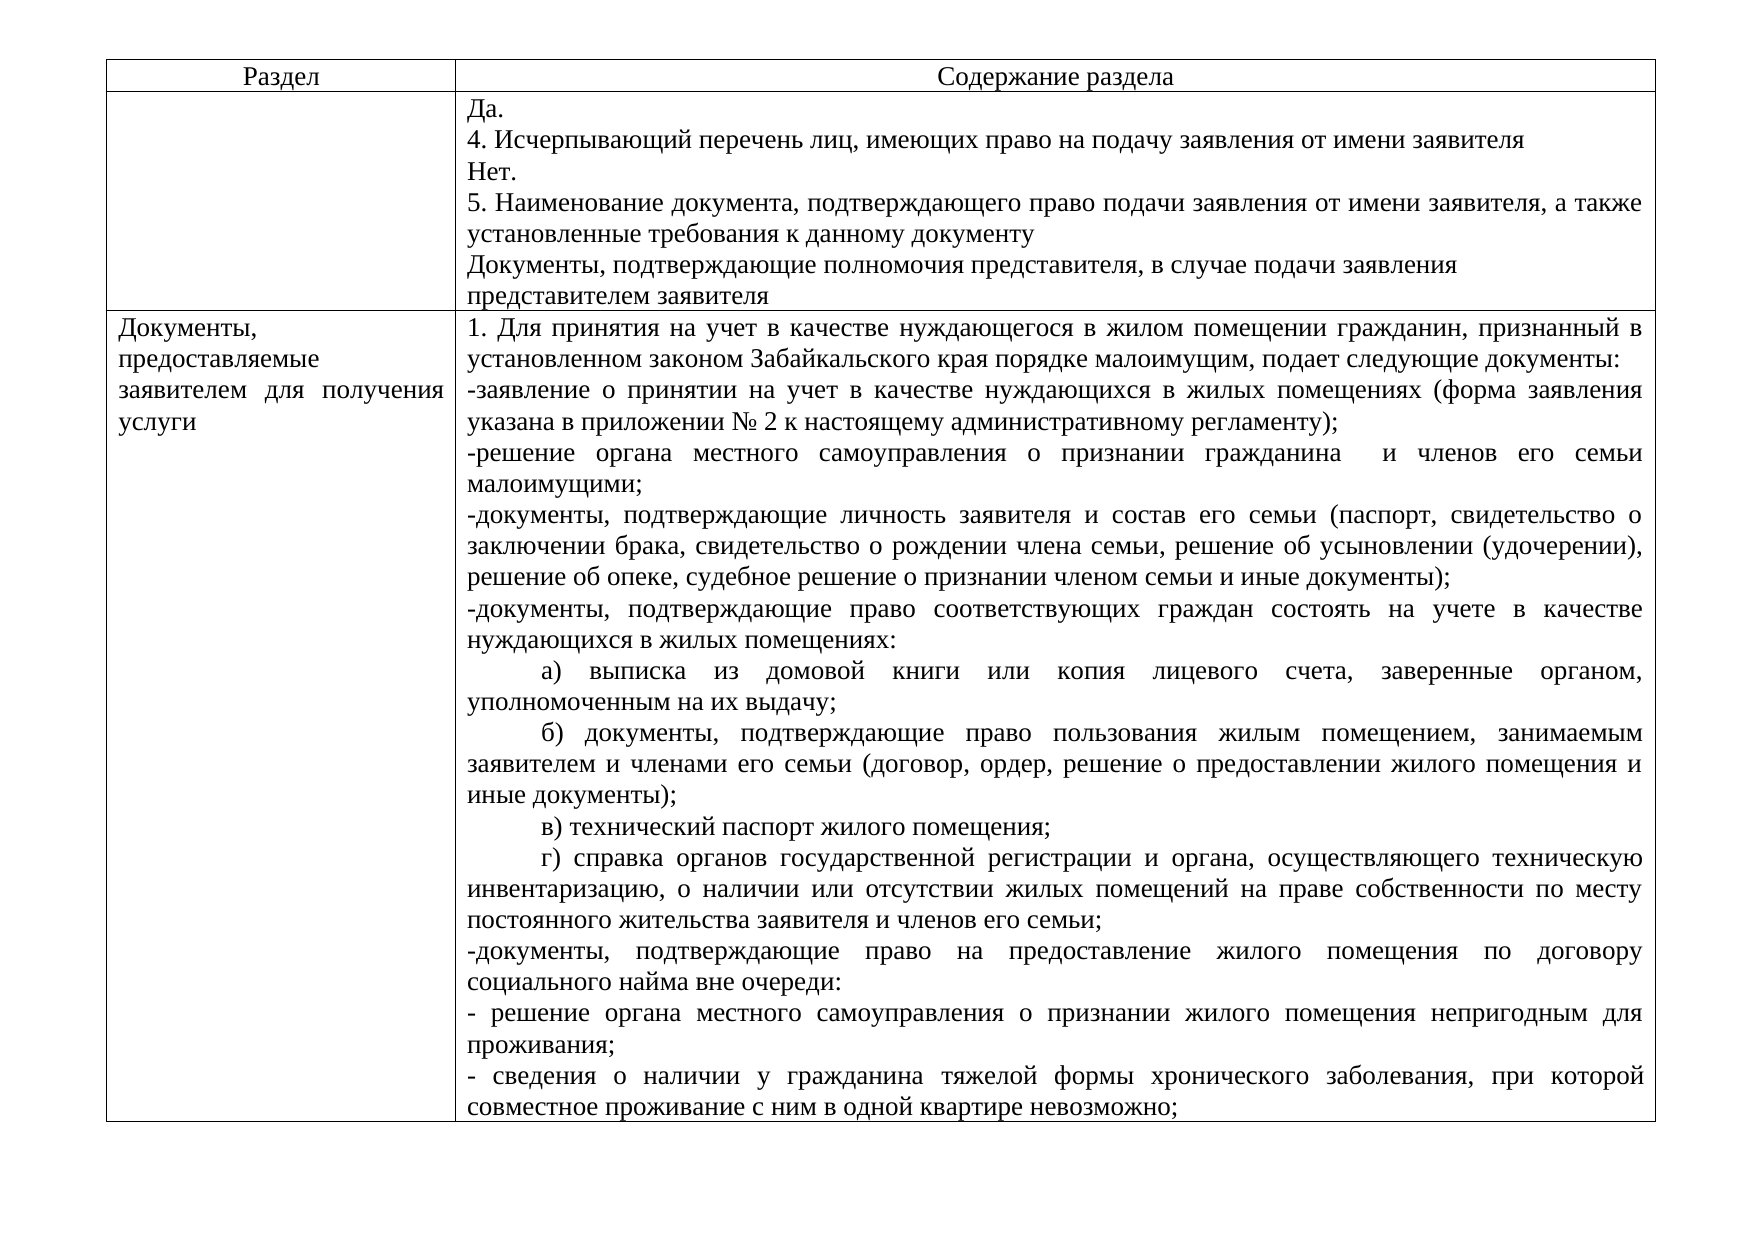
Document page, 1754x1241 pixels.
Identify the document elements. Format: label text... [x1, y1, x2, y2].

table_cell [107, 311, 455, 1121]
table_header Содержание раздела [456, 60, 1655, 91]
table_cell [107, 92, 455, 310]
table_header Раздел [107, 60, 455, 91]
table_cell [456, 92, 1655, 310]
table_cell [456, 311, 1655, 1121]
